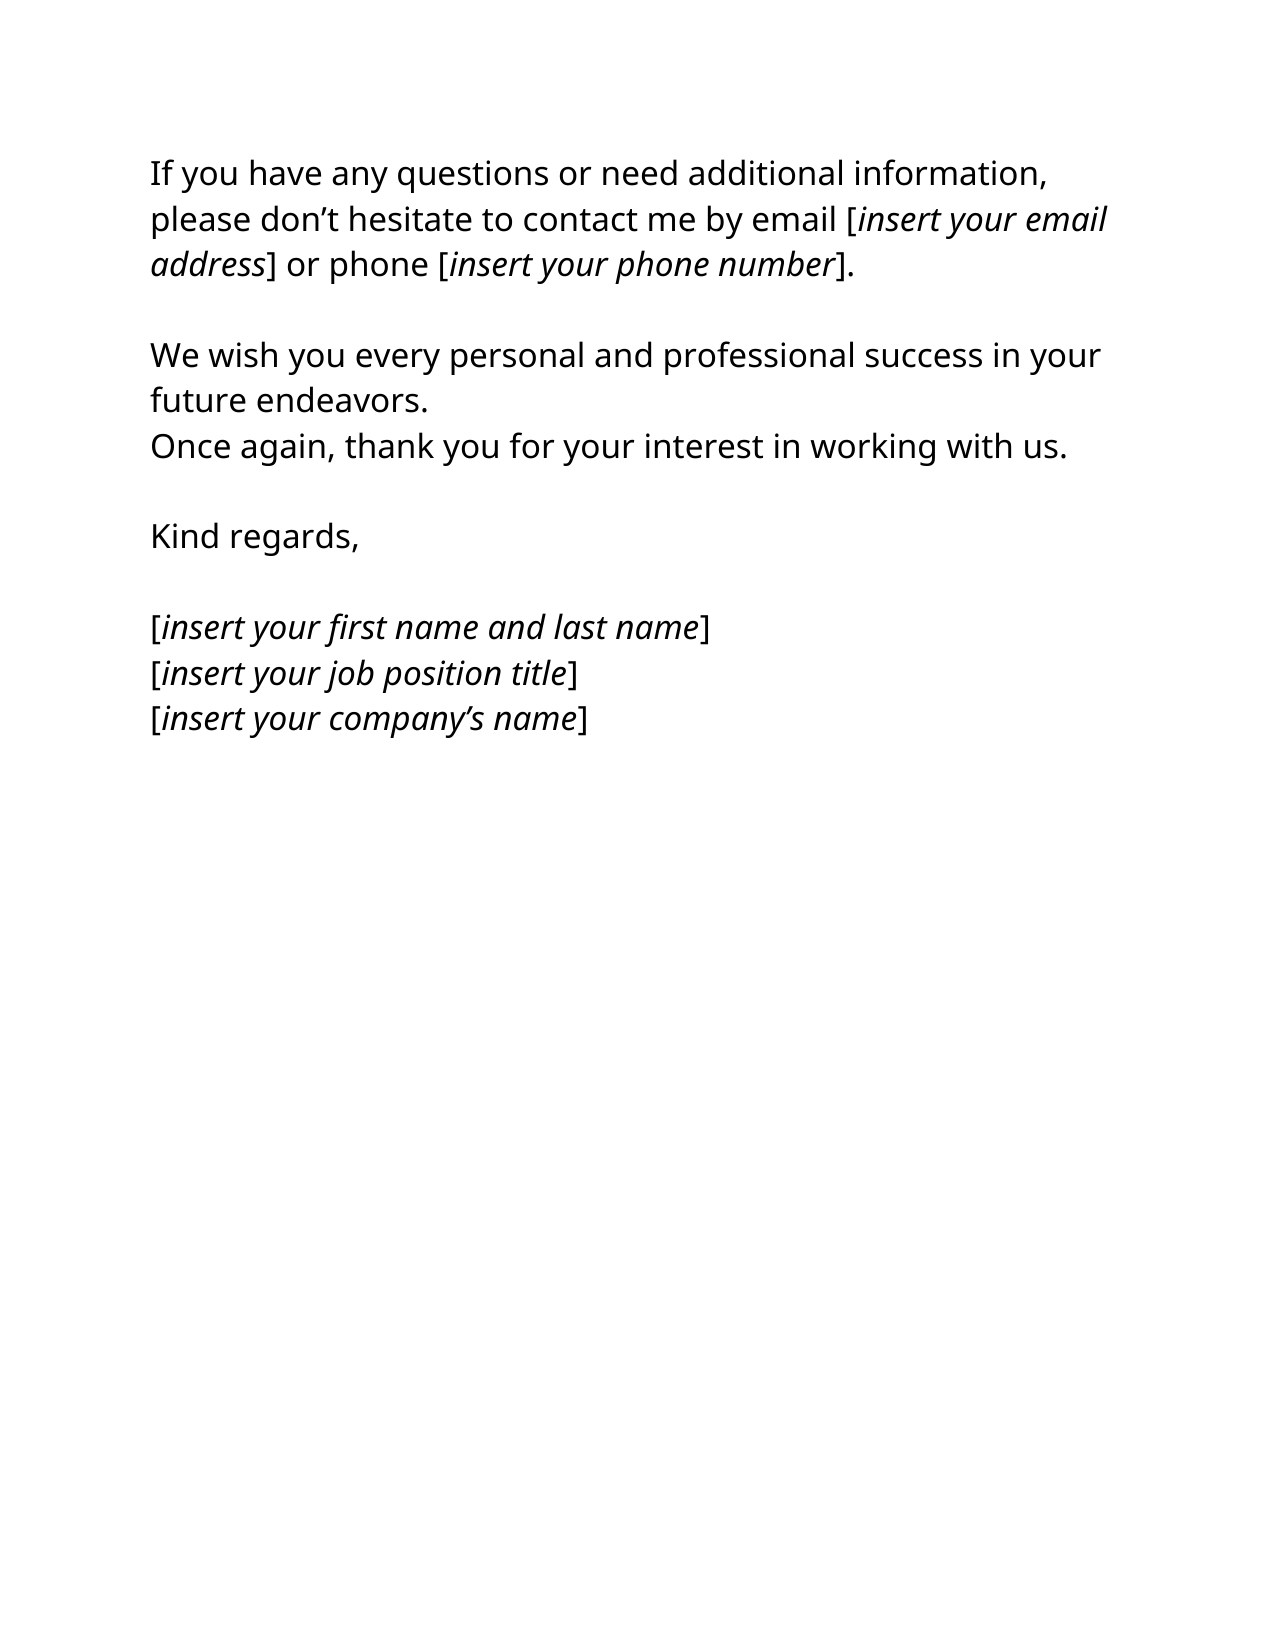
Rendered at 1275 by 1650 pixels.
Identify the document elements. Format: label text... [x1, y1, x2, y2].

text Once again, thank you for your interest in working with us. [150, 422, 1125, 468]
text [insert your first name and last name] [150, 604, 1125, 649]
text [insert your job position title] [150, 649, 1125, 695]
text [insert your company’s name] [150, 695, 1125, 740]
text We wish you every personal and professional success in your future endeavors. [150, 332, 1125, 422]
text Kind regards, [150, 513, 1125, 559]
text If you have any questions or need additional information, please don’t hesitate to contact me by email [insert your email address] or phone [insert your phone number]. [150, 150, 1125, 286]
